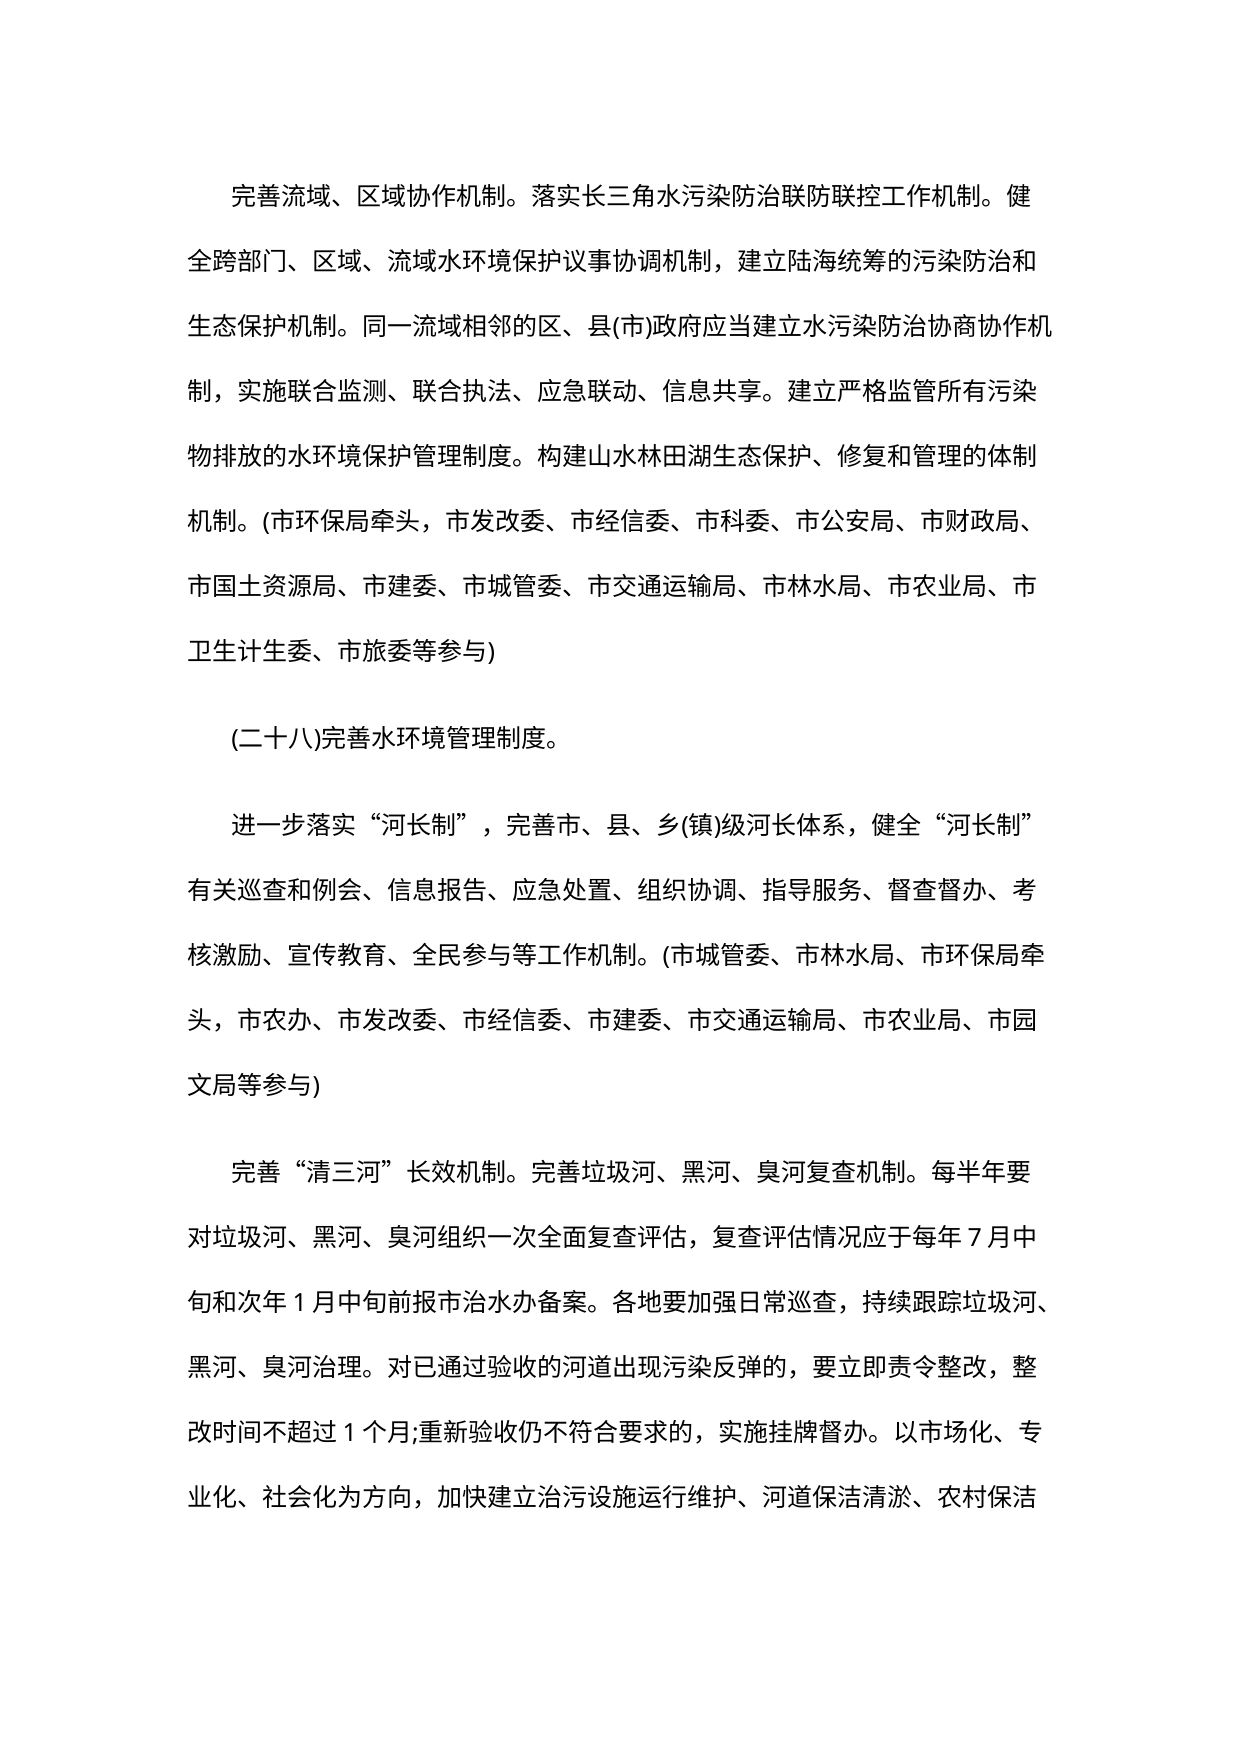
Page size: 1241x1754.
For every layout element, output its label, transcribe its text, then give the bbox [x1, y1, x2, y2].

text (二十八)完善水环境管理制度。 [187, 704, 1053, 769]
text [187, 1138, 1053, 1528]
text 完善流域、区域协作机制。落实长三角水污染防治联防联控工作机制。健全跨部门、区域、流域水环境保护议事协调机制，建立陆海统筹的污染防治和生态保护机制。同一流域相邻的区、县(市)政府应当建立水污染防治协商协作机制，实施联合监测、联合执法、应急联动、信息共享。建立严格监管所有污染物排放的水环境保护管理制度。构建山水林田湖生态保护、修复和管理的体制机制。(市环保局牵头，市发改委、市经信委、市科委、市公安局、市财政局、市国土资源局、市建委、市城管委、市交通运输局、市林水局、市农业局、市卫生计生委、市旅委等参与) [187, 162, 1053, 682]
text 进一步落实“河长制”，完善市、县、乡(镇)级河长体系，健全“河长制”有关巡查和例会、信息报告、应急处置、组织协调、指导服务、督查督办、考核激励、宣传教育、全民参与等工作机制。(市城管委、市林水局、市环保局牵头，市农办、市发改委、市经信委、市建委、市交通运输局、市农业局、市园文局等参与) [187, 791, 1053, 1116]
